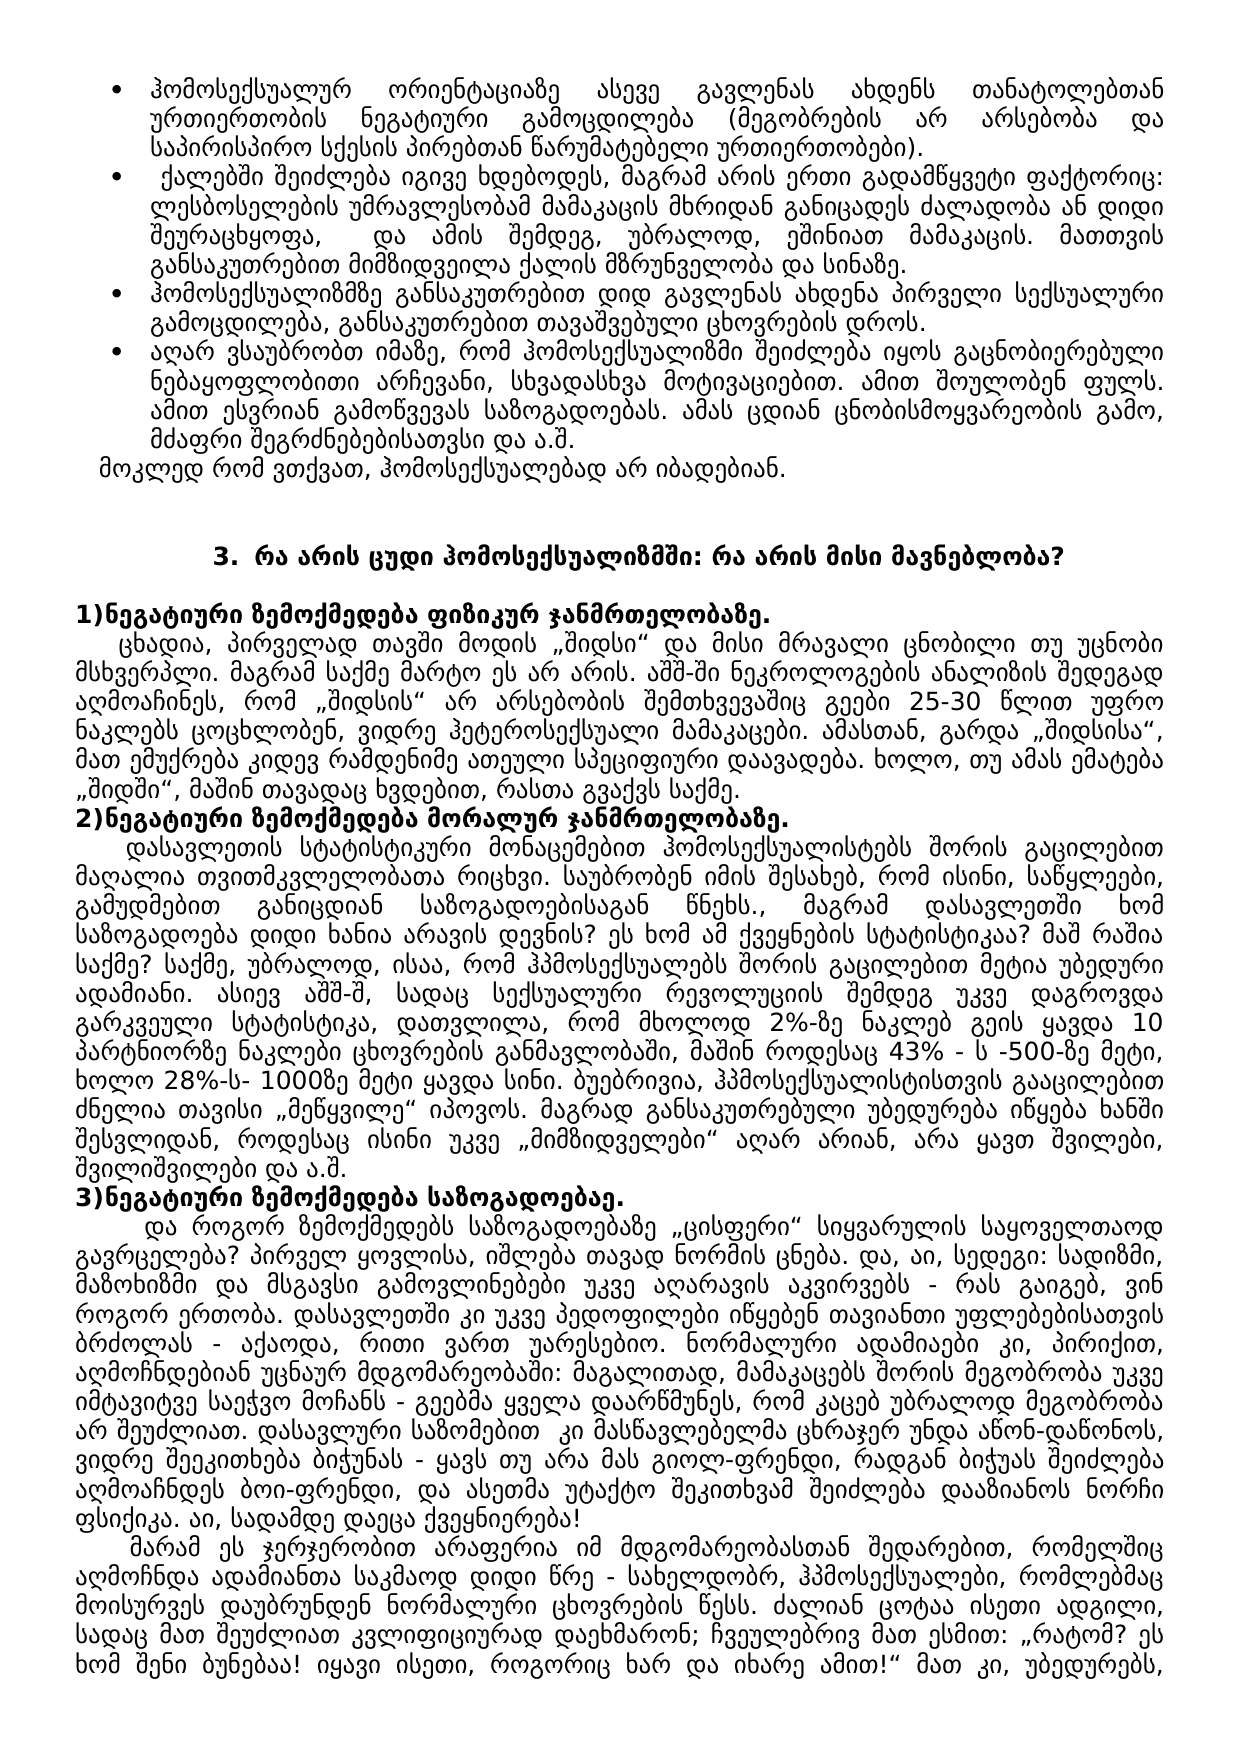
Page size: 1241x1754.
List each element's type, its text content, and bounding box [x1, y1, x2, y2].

list ჰომოსექსუალურ ორიენტაციაზე ასევე გავლენას ახდენს თანატოლებთან ურთიერთობის ნეგატიური გამოცდილება (მეგობრების არ არსებობა და საპირისპირო სქესის პირებთან წარუმატებელი ურთიერთობები). [112, 75, 1165, 162]
text მოკლედ რომ ვთქვათ, ჰომოსექსუალებად არ იბადებიან. [75, 454, 1165, 483]
text ცხადია, პირველად თავში მოდის „შიდსი“ და მისი მრავალი ცნობილი თუ უცნობი მსხვერპლი. მაგრამ საქმე მარტო ეს არ არის. აშშ-ში ნეკროლოგების ანალიზის შედეგად აღმოაჩინეს, რომ „შიდსის“ არ არსებობის შემთხვევაშიც გეები 25-30 წლით უფრო ნაკლებს ცოცხლობენ, ვიდრე ჰეტეროსექსუალი მამაკაცები. ამასთან, გარდა „შიდსისა“, მათ ემუქრება კიდევ რამდენიმე ათეული სპეციფიური დაავადება. ხოლო, თუ ამას ემატება „შიდში“, მაშინ თავადაც ხვდებით, რასთა გვაქვს საქმე. [75, 629, 1165, 804]
list ქალებში შეიძლება იგივე ხდებოდეს, მაგრამ არის ერთი გადამწყვეტი ფაქტორიც: ლესბოსელების უმრავლესობამ მამაკაცის მხრიდან განიცადეს ძალადობა ან დიდი შეურაცხყოფა, და ამის შემდეგ, უბრალოდ, ეშინიათ მამაკაცის. მათთვის განსაკუთრებით მიმზიდვეილა ქალის მზრუნველობა და სინაზე. [112, 162, 1165, 279]
text 3. რა არის ცუდი ჰომოსექსუალიზმში: რა არის მისი მავნებლობა? [112, 542, 1165, 571]
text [75, 1533, 1165, 1679]
list ნეგატიური ზემოქმედება მორალურ ჯანმრთელობაზე. [75, 804, 1165, 833]
list ნეგატიური ზემოქმედება ფიზიკურ ჯანმრთელობაზე. [75, 600, 1165, 629]
text დასავლეთის სტატისტიკური მონაცემებით ჰომოსექსუალისტებს შორის გაცილებით მაღალია თვითმკვლელობათა რიცხვი. საუბრობენ იმის შესახებ, რომ ისინი, საწყლეები, გამუდმებით განიცდიან საზოგადოებისაგან წნეხს., მაგრამ დასავლეთში ხომ საზოგადოება დიდი ხანია არავის დევნის? ეს ხომ ამ ქვეყნების სტატისტიკაა? მაშ რაშია საქმე? საქმე, უბრალოდ, ისაა, რომ ჰპმოსექსუალებს შორის გაცილებით მეტია უბედური ადამიანი. ასიევ აშშ-შ, სადაც სექსუალური რევოლუციის შემდეგ უკვე დაგროვდა გარკვეული სტატისტიკა, დათვლილა, რომ მხოლოდ 2%-ზე ნაკლებ გეის ყავდა 10 პარტნიორზე ნაკლები ცხოვრების განმავლობაში, მაშინ როდესაც 43% - ს -500-ზე მეტი, ხოლო 28%-ს- 1000ზე მეტი ყავდა სინი. ბუებრივია, ჰპმოსექსუალისტისთვის გააცილებით ძნელია თავისი „მეწყვილე“ იპოვოს. მაგრად განსაკუთრებული უბედურება იწყება ხანში შესვლიდან, როდესაც ისინი უკვე „მიმზიდველები“ აღარ არიან, არა ყავთ შვილები, შვილიშვილები და ა.შ. [75, 833, 1165, 1183]
list ჰომოსექსუალიზმზე განსაკუთრებით დიდ გავლენას ახდენა პირველი სექსუალური გამოცდილება, განსაკუთრებით თავაშვებული ცხოვრების დროს. [112, 279, 1165, 337]
list აღარ ვსაუბრობთ იმაზე, რომ ჰომოსექსუალიზმი შეიძლება იყოს გაცნობიერებული ნებაყოფლობითი არჩევანი, სხვადასხვა მოტივაციებით. ამით შოულობენ ფულს. ამით ესვრიან გამოწვევას საზოგადოებას. ამას ცდიან ცნობისმოყვარეობის გამო, მძაფრი შეგრძნებებისათვსი და ა.შ. [112, 337, 1165, 454]
text და როგორ ზემოქმედებს საზოგადოებაზე „ცისფერი“ სიყვარულის საყოველთაოდ გავრცელება? პირველ ყოვლისა, იშლება თავად ნორმის ცნება. და, აი, სედეგი: სადიზმი, მაზოხიზმი და მსგავსი გამოვლინებები უკვე აღარავის აკვირვებს - რას გაიგებ, ვინ როგორ ერთობა. დასავლეთში კი უკვე პედოფილები იწყებენ თავიანთი უფლებებისათვის ბრძოლას - აქაოდა, რითი ვართ უარესებიო. ნორმალური ადამიაები კი, პირიქით, აღმოჩნდებიან უცნაურ მდგომარეობაში: მაგალითად, მამაკაცებს შორის მეგობრობა უკვე იმტავიტვე საეჭვო მოჩანს - გეებმა ყველა დაარწმუნეს, რომ კაცებ უბრალოდ მეგობრობა არ შეუძლიათ. დასავლური საზომებით კი მასწავლებელმა ცხრაჯერ უნდა აწონ-დაწონოს, ვიდრე შეეკითხება ბიჭუნას - ყავს თუ არა მას გიოლ-ფრენდი, რადგან ბიჭუას შეიძლება აღმოაჩნდეს ბოი-ფრენდი, და ასეთმა უტაქტო შეკითხვამ შეიძლება დააზიანოს ნორჩი ფსიქიკა. აი, სადამდე დაეცა ქვეყნიერება! [75, 1212, 1165, 1533]
list ნეგატიური ზემოქმედება საზოგადოებაე. [75, 1183, 1165, 1212]
